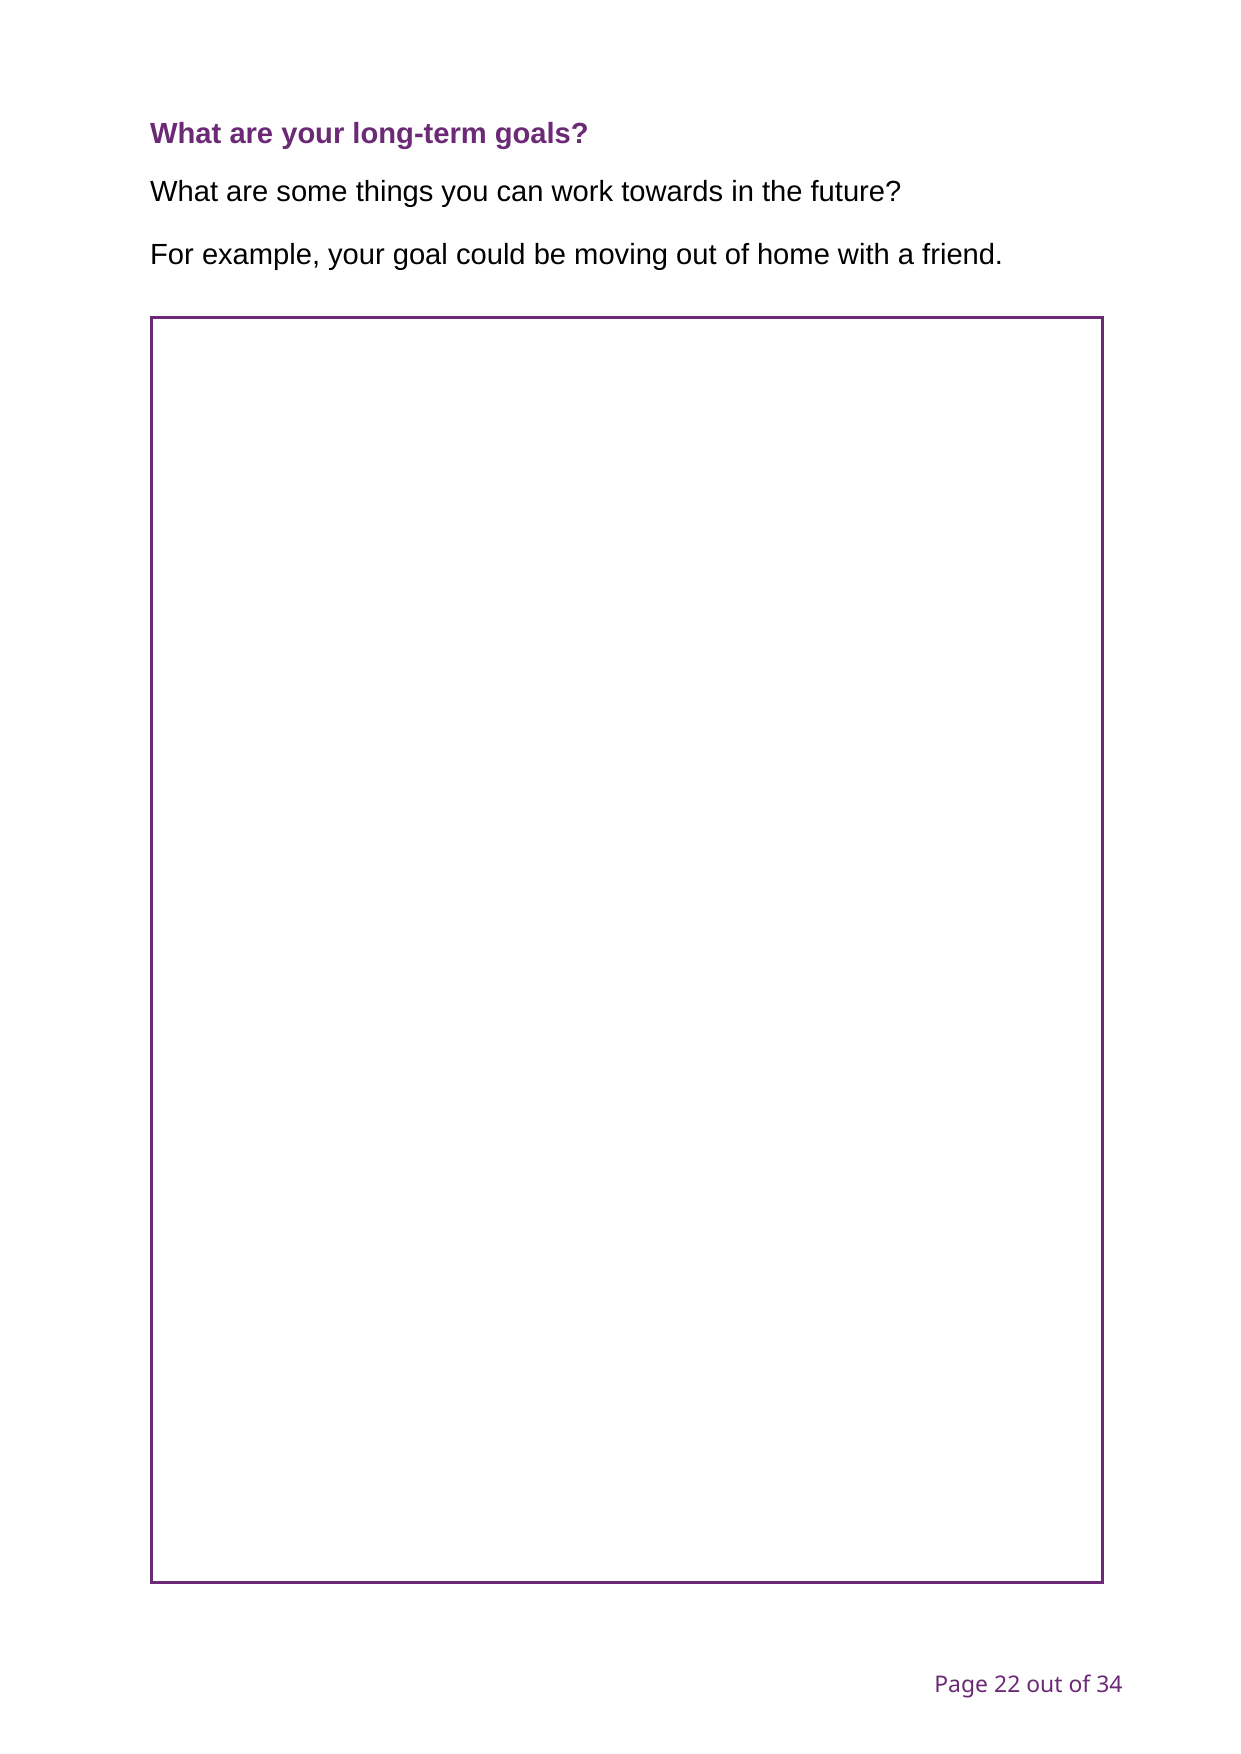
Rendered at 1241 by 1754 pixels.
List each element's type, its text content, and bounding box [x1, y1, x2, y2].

text What are some things you can work towards in the future? [150, 174, 1122, 208]
table_header [153, 319, 1101, 1581]
text For example, your goal could be moving out of home with a friend. [150, 237, 1122, 271]
subtitle What are your long-term goals? [150, 116, 1122, 149]
